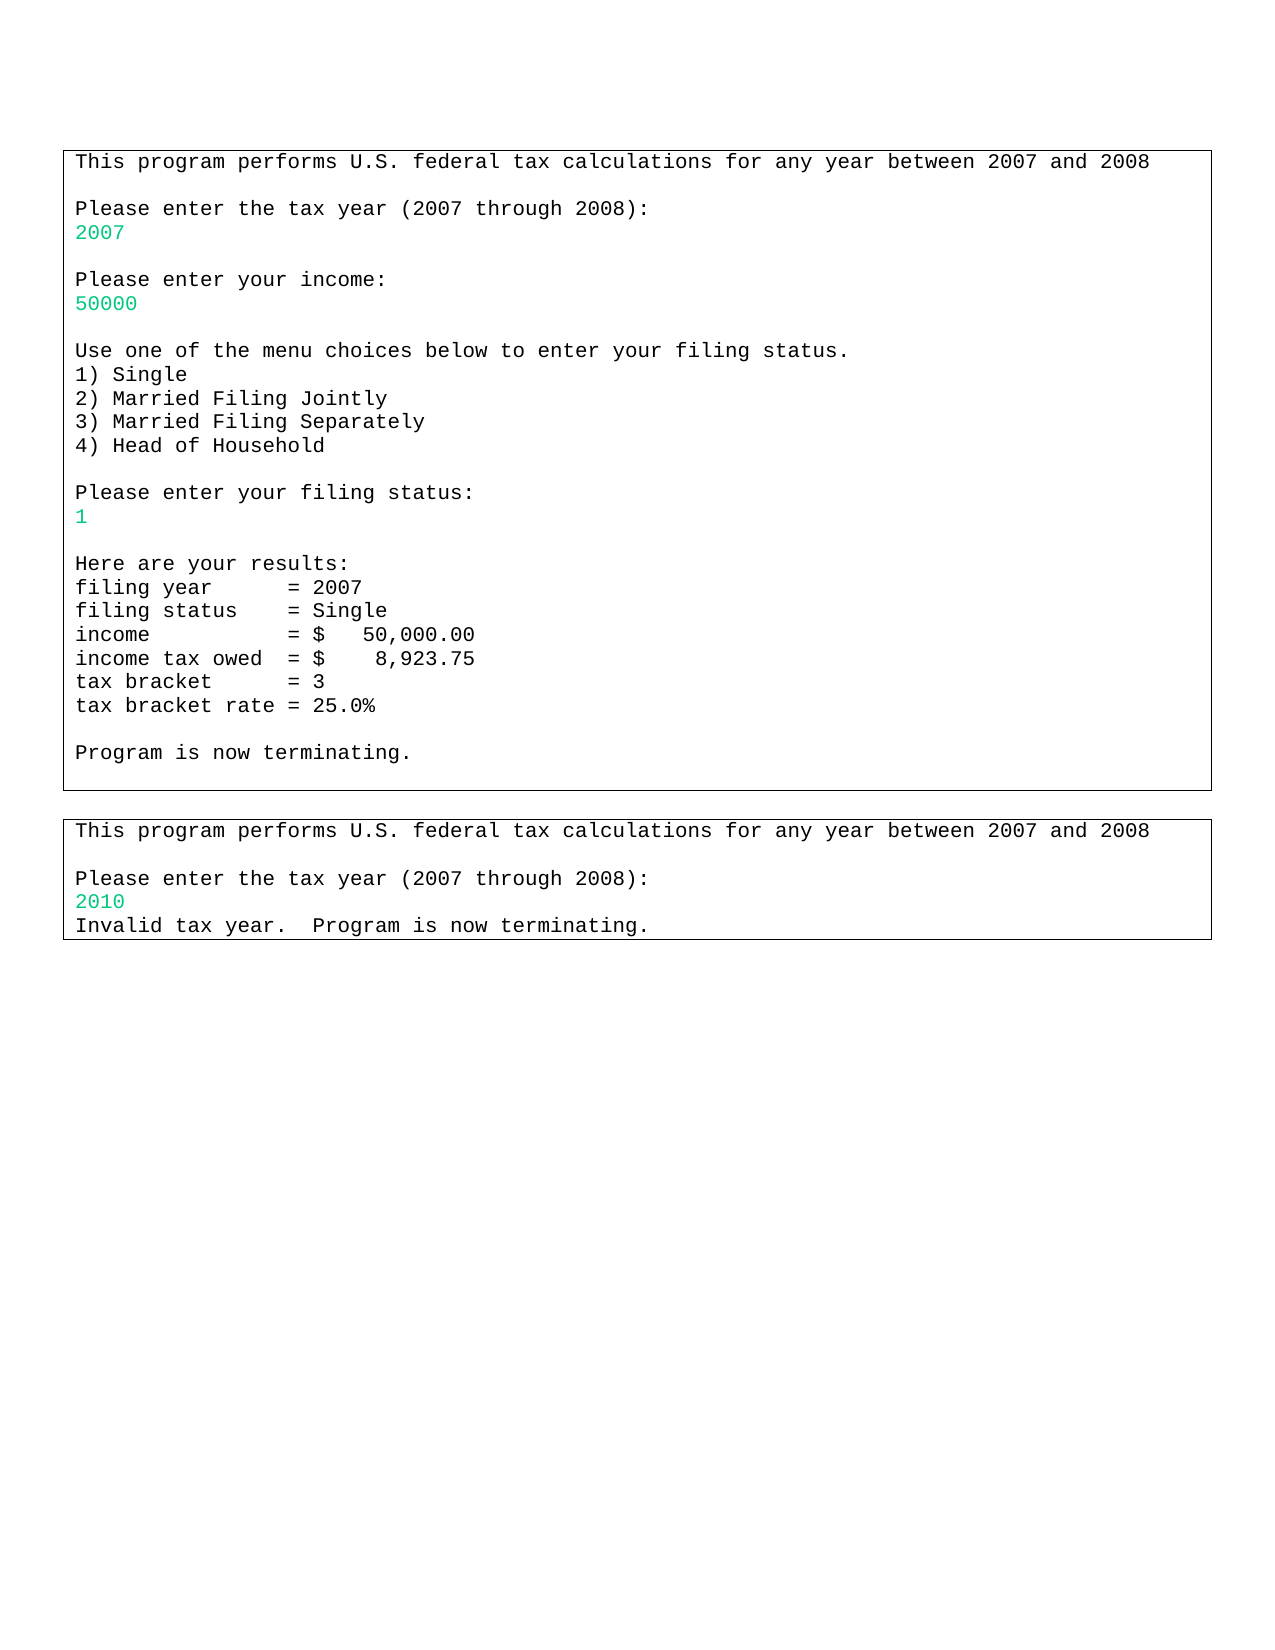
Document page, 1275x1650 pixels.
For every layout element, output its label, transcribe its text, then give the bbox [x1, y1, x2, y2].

table_header This program performs federal tax calculations for any year between 2007 and 2008 Please enter the tax year (2007 through 2008): 2010 Invalid tax year. Program is now terminating. [64, 820, 1211, 938]
table_header This program performs federal tax calculations for any year between 2007 and 2008 Please enter the tax year (2007 through 2008): 2007 Please enter your income: 50000 Use one of the menu choices below to enter your filing status. 1) Single 2) Married Filing Jointly 3) Married Filing Separately 4) Head of Household Please enter your filing status: 1 Here are your results: filing year = 2007 filing status = Single income = $ 50,000.00 income tax owed = $ 8,923.75 tax bracket = 3 tax bracket rate = 25.0% Program is now terminating. [64, 151, 1211, 789]
